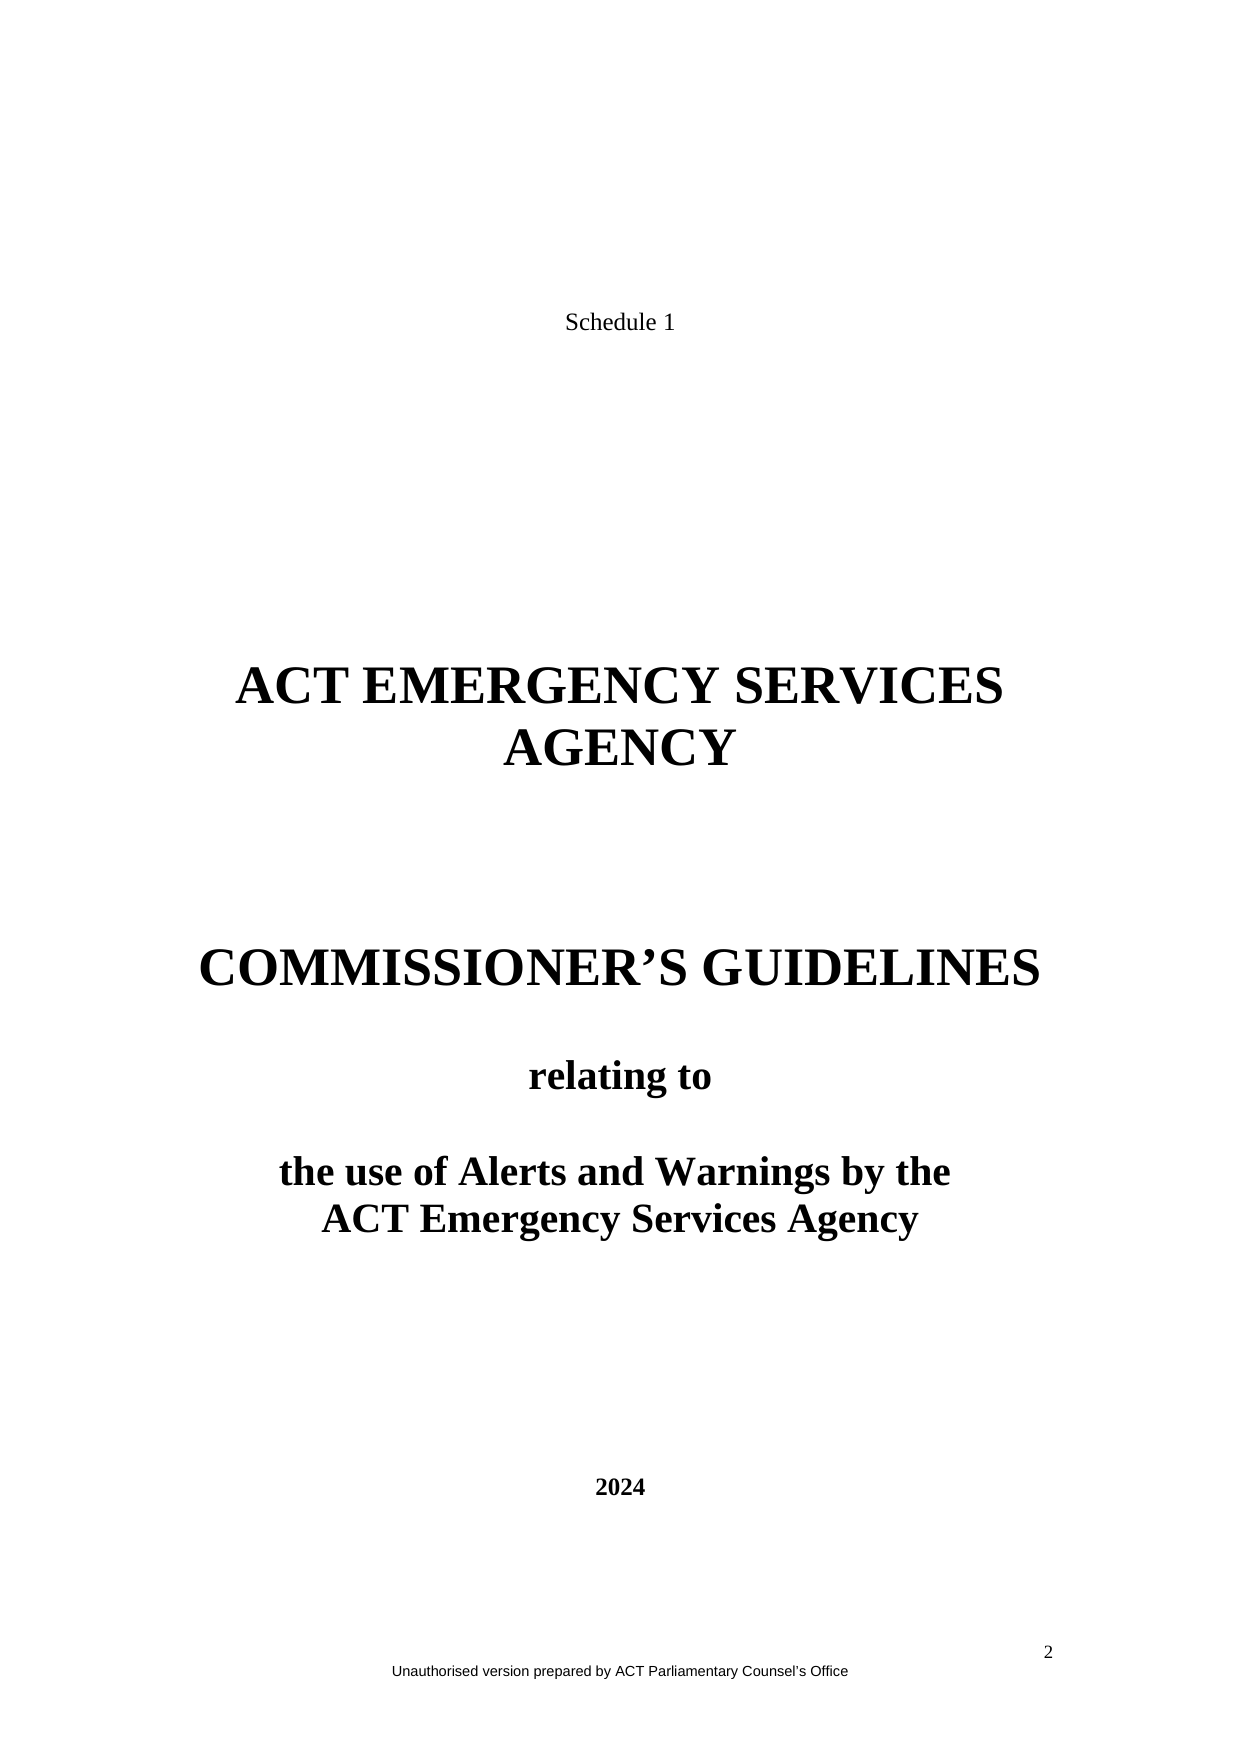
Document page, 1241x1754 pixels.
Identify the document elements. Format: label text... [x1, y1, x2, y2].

subtitle relating to [187, 1050, 1053, 1098]
subtitle ACT EMERGENCY SERVICES AGENCY [187, 652, 1053, 777]
text Schedule 1 [187, 307, 1053, 336]
title 2024 [187, 1472, 1053, 1501]
subtitle COMMISSIONER’S GUIDELINES [187, 935, 1053, 997]
text the use of Alerts and Warnings by the ACT Emergency Services Agency [187, 1146, 1053, 1242]
